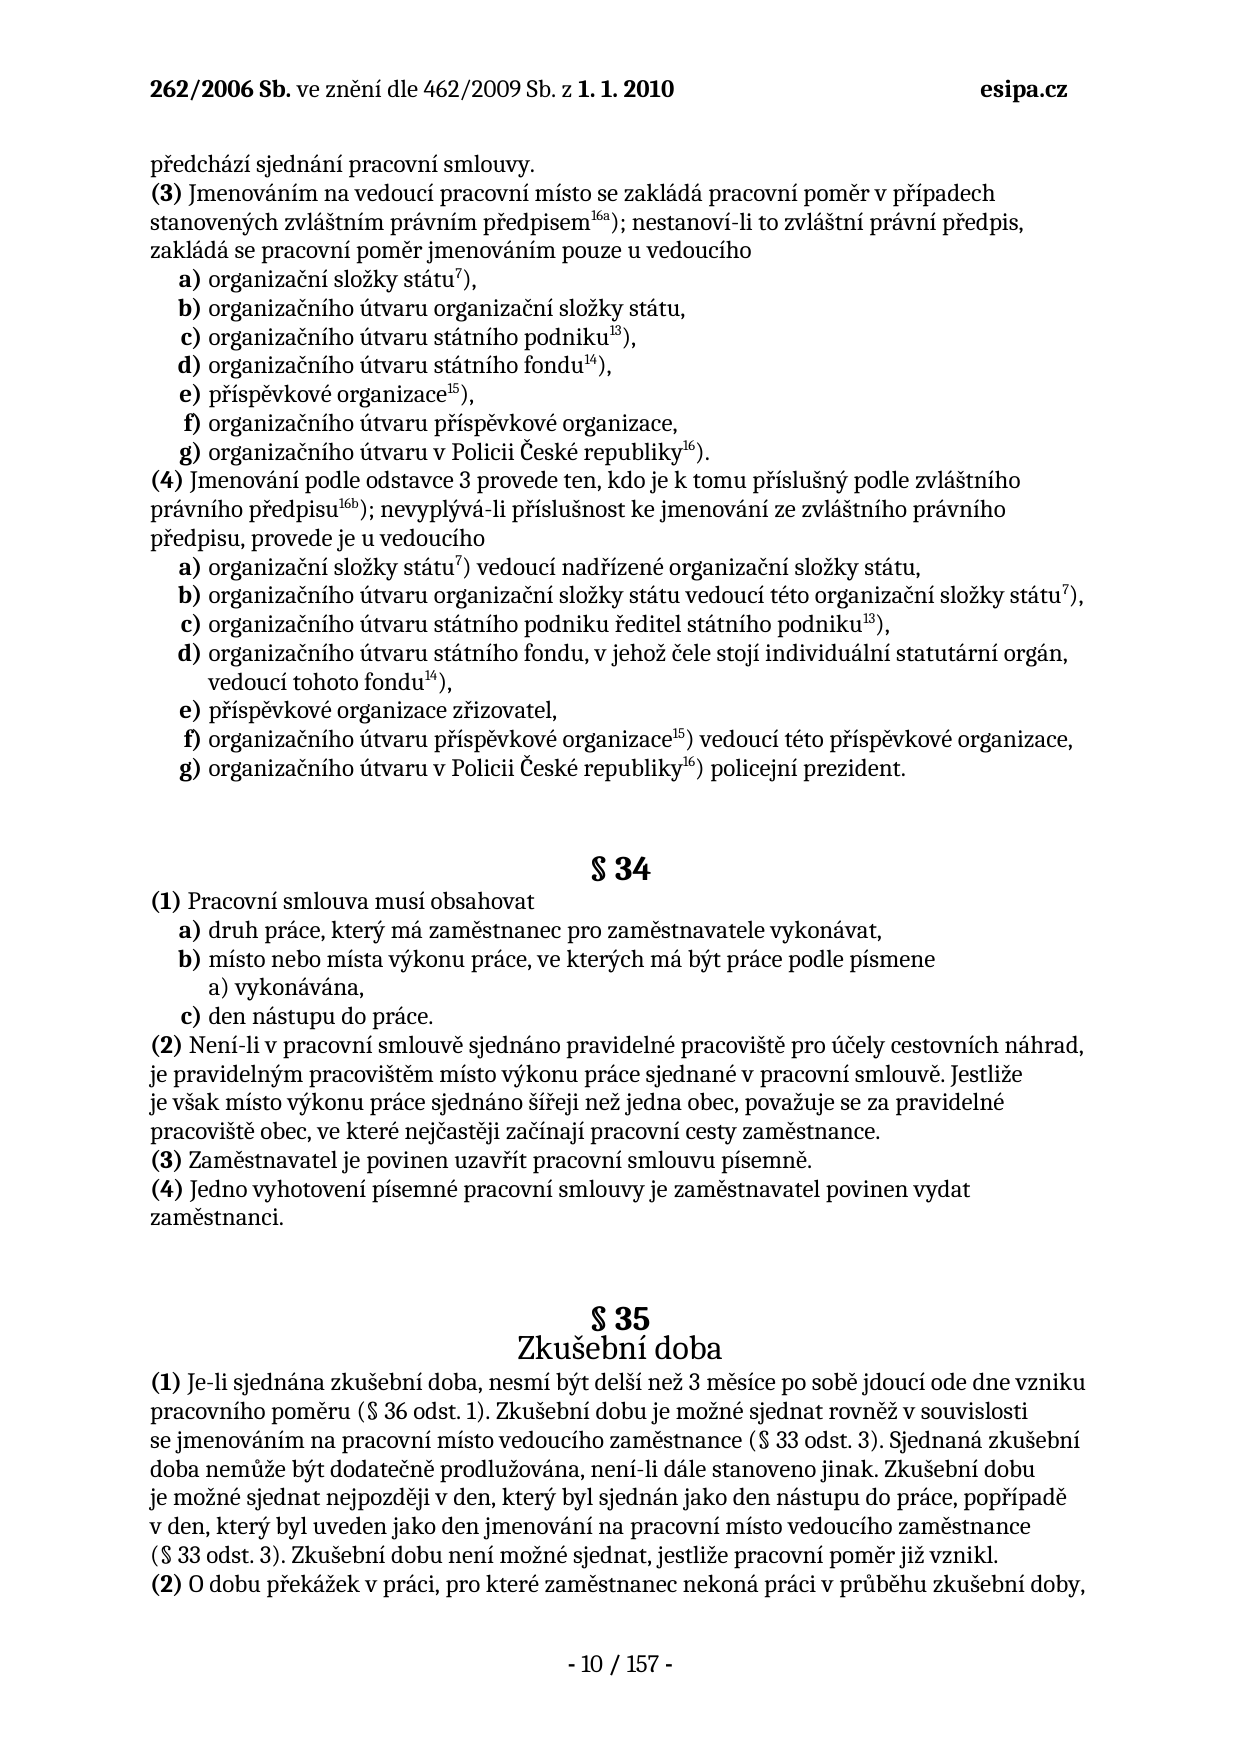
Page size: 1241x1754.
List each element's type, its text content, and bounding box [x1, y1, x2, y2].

text (1) Pracovní smlouva musí obsahovat [150, 887, 1090, 916]
text c) organizačního útvaru státního podniku13), [150, 322, 1090, 351]
text b) místo nebo místa výkonu práce, ve kterých má být práce podle písmene a) vykonávána, [150, 944, 1090, 1002]
text c) organizačního útvaru státního podniku ředitel státního podniku13), [150, 610, 1090, 639]
text (1) Je-li sjednána zkušební doba, nesmí být delší než 3 měsíce po sobě jdoucí ode dne vzniku pracovního poměru (§ 36 odst. 1). Zkušební dobu je možné sjednat rovněž v souvislosti se jmenováním na pracovní místo vedoucího zaměstnance (§ 33 odst. 3). Sjednaná zkušební doba nemůže být dodatečně prodlužována, není-li dále stanoveno jinak. Zkušební dobu je možné sjednat nejpozději v den, který byl sjednán jako den nástupu do práce, popřípadě v den, který byl uveden jako den jmenování na pracovní místo vedoucího zaměstnance (§ 33 odst. 3). Zkušební dobu není možné sjednat, jestliže pracovní poměr již vznikl. [150, 1368, 1090, 1569]
text d) organizačního útvaru státního fondu14), [150, 351, 1090, 380]
text a) organizační složky státu7), [150, 265, 1090, 294]
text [150, 1569, 1090, 1598]
text e) příspěvkové organizace15), [150, 380, 1090, 409]
text g) organizačního útvaru v Policii České republiky16) policejní prezident. [150, 754, 1090, 782]
text f) organizačního útvaru příspěvkové organizace, [150, 409, 1090, 437]
text (3) Jmenováním na vedoucí pracovní místo se zakládá pracovní poměr v případech stanovených zvláštním právním předpisem16a); nestanoví-li to zvláštní právní předpis, zakládá se pracovní poměr jmenováním pouze u vedoucího [150, 179, 1090, 265]
text b) organizačního útvaru organizační složky státu, [150, 294, 1090, 322]
text (2) Není-li v pracovní smlouvě sjednáno pravidelné pracoviště pro účely cestovních náhrad, je pravidelným pracovištěm místo výkonu práce sjednané v pracovní smlouvě. Jestliže je však místo výkonu práce sjednáno šířeji než jedna obec, považuje se za pravidelné pracoviště obec, ve které nejčastěji začínají pracovní cesty zaměstnance. [150, 1031, 1090, 1146]
text (4) Jmenování podle odstavce 3 provede ten, kdo je k tomu příslušný podle zvláštního právního předpisu16b); nevyplývá-li příslušnost ke jmenování ze zvláštního právního předpisu, provede je u vedoucího [150, 466, 1090, 552]
text b) organizačního útvaru organizační složky státu vedoucí této organizační složky státu7), [150, 581, 1090, 610]
text d) organizačního útvaru státního fondu, v jehož čele stojí individuální statutární orgán, vedoucí tohoto fondu14), [150, 639, 1090, 696]
text g) organizačního útvaru v Policii České republiky16). [150, 437, 1090, 466]
text a) organizační složky státu7) vedoucí nadřízené organizační složky státu, [150, 552, 1090, 581]
text (3) Zaměstnavatel je povinen uzavřít pracovní smlouvu písemně. [150, 1146, 1090, 1174]
subtitle § 34 [150, 855, 1090, 887]
subtitle § 35 -Zkušební doba [150, 1305, 1090, 1368]
text (4) Jedno vyhotovení písemné pracovní smlouvy je zaměstnavatel povinen vydat zaměstnanci. [150, 1174, 1090, 1232]
text a) druh práce, který má zaměstnanec pro zaměstnavatele vykonávat, [150, 916, 1090, 944]
text f) organizačního útvaru příspěvkové organizace15) vedoucí této příspěvkové organizace, [150, 725, 1090, 754]
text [150, 150, 1090, 179]
text e) příspěvkové organizace zřizovatel, [150, 696, 1090, 725]
text c) den nástupu do práce. [150, 1002, 1090, 1031]
